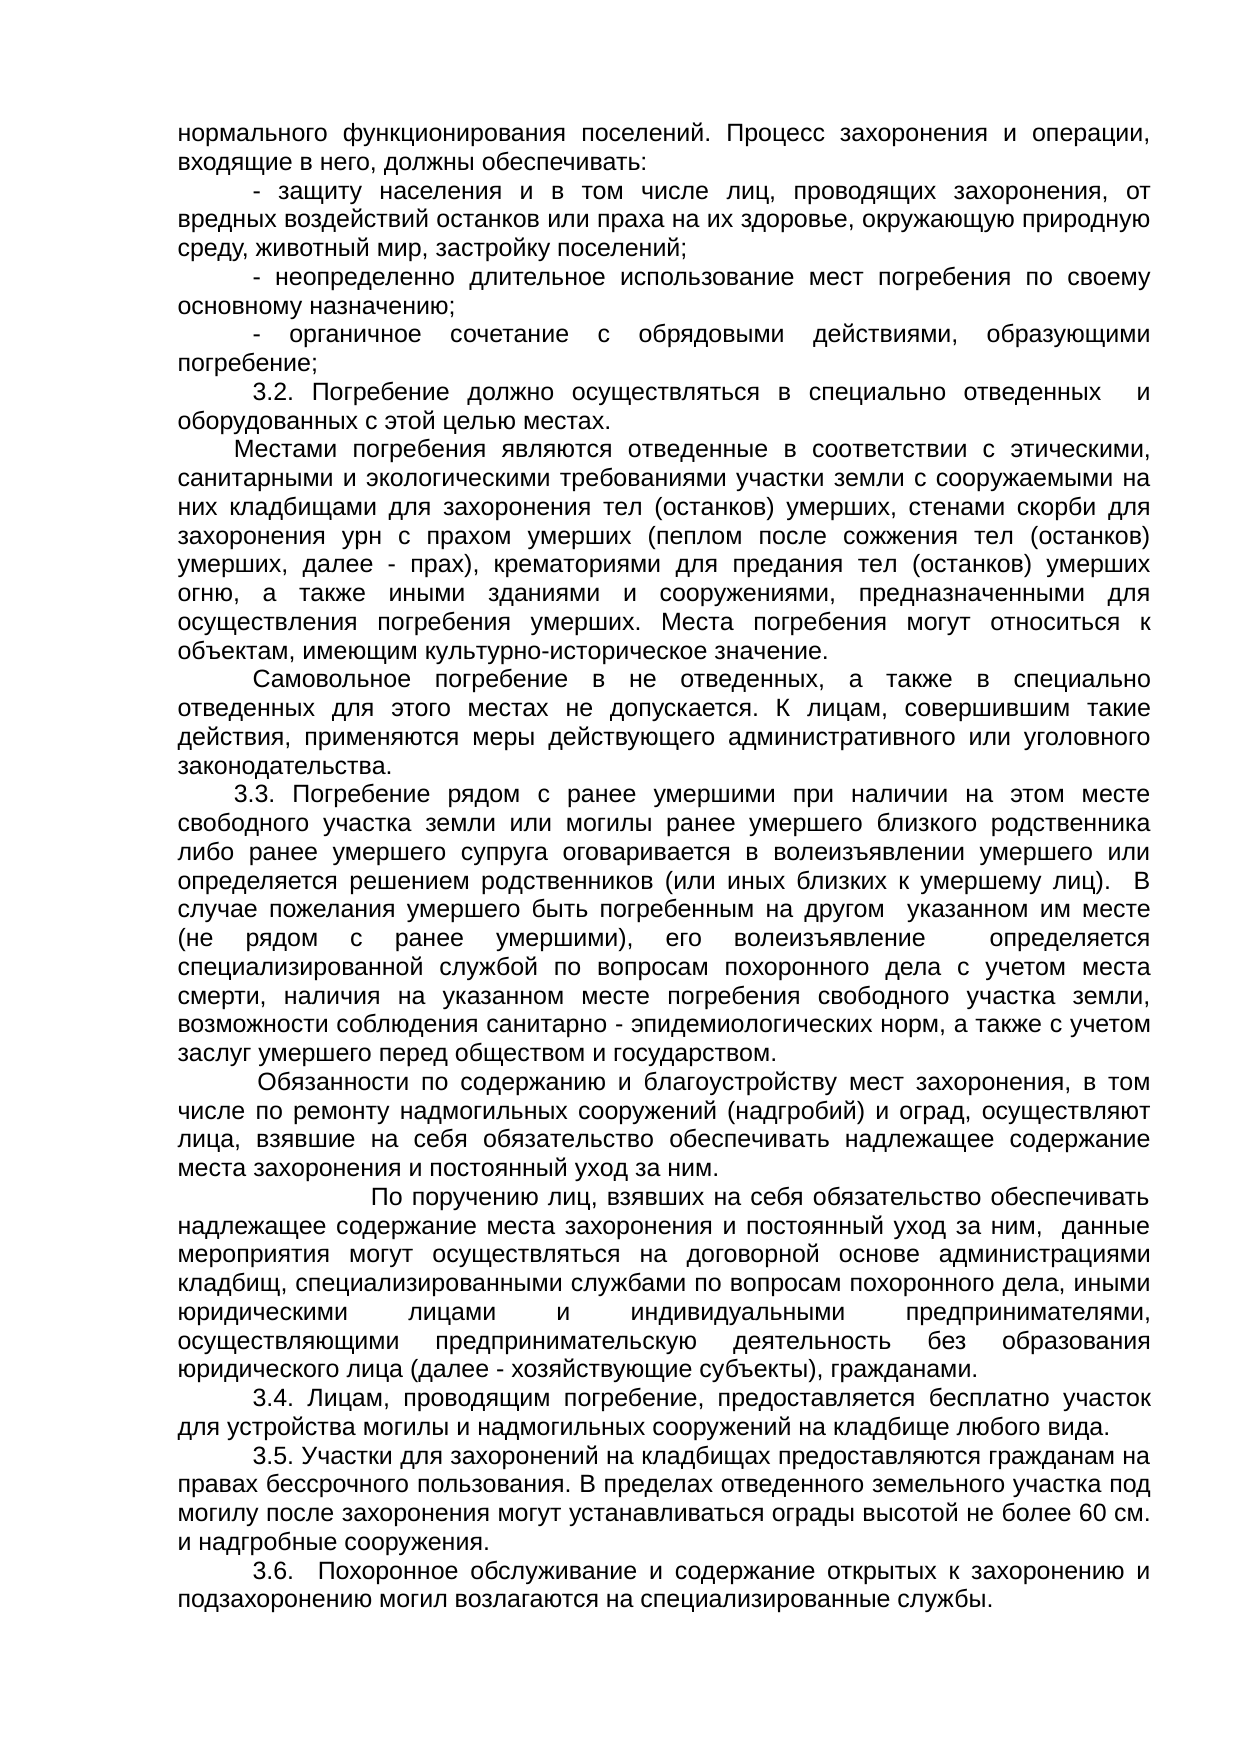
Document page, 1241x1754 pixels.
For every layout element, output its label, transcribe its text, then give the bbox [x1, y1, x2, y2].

text По поручению лиц, взявших на себя обязательство обеспечивать надлежащее содержание места захоронения и постоянный уход за ним, данные мероприятия могут осуществляться на договорной основе администрациями кладбищ, специализированными службами по вопросам похоронного дела, иными юридическими лицами и индивидуальными предпринимателями, осуществляющими предпринимательскую деятельность без образования юридического лица (далее - хозяйствующие субъекты), гражданами. [177, 1182, 1152, 1383]
text Самовольное погребение в не отведенных, а также в специально отведенных для этого местах не допускается. К лицам, совершившим такие действия, применяются меры действующего административного или уголовного законодательства. [177, 664, 1152, 779]
text - неопределенно длительное использование мест погребения по своему основному назначению; [177, 262, 1152, 319]
text 3.4. Лицам, проводящим погребение, предоставляется бесплатно участок для устройства могилы и надмогильных сооружений на кладбище любого вида. [177, 1383, 1152, 1441]
text - органичное сочетание с обрядовыми действиями, образующими погребение; [177, 319, 1152, 377]
text Обязанности по содержанию и благоустройству мест захоронения, в том числе по ремонту надмогильных сооружений (надгробий) и оград, осуществляют лица, взявшие на себя обязательство обеспечивать надлежащее содержание места захоронения и постоянный уход за ним. [177, 1067, 1152, 1182]
text 3.2. Погребение должно осуществляться в специально отведенных и оборудованных с этой целью местах. [177, 377, 1152, 434]
text 3.6. Похоронное обслуживание и содержание открытых к захоронению и подзахоронению могил возлагаются на специализированные службы. [177, 1556, 1152, 1613]
text 3.3. Погребение рядом с ранее умершими при наличии на этом месте свободного участка земли или могилы ранее умершего близкого родственника либо ранее умершего супруга оговаривается в волеизъявлении умершего или определяется решением родственников (или иных близких к умершему лиц). В случае пожелания умершего быть погребенным на другом указанном им месте (не рядом с ранее умершими), его волеизъявление определяется специализированной службой по вопросам похоронного дела с учетом места смерти, наличия на указанном месте погребения свободного участка земли, возможности соблюдения санитарно - эпидемиологических норм, а также с учетом заслуг умершего перед обществом и государством. [177, 779, 1152, 1067]
text 3.5. Участки для захоронений на кладбищах предоставляются гражданам на правах бессрочного пользования. В пределах отведенного земельного участка под могилу после захоронения могут устанавливаться ограды высотой не более . и надгробные сооружения. [177, 1441, 1152, 1556]
text Местами погребения являются отведенные в соответствии с этическими, санитарными и экологическими требованиями участки земли с сооружаемыми на них кладбищами для захоронения тел (останков) умерших, стенами скорби для захоронения урн с прахом умерших (пеплом после сожжения тел (останков) умерших, далее - прах), крематориями для предания тел (останков) умерших огню, а также иными зданиями и сооружениями, предназначенными для осуществления погребения умерших. Места погребения могут относиться к объектам, имеющим культурно-историческое значение. [177, 434, 1152, 664]
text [177, 118, 1152, 176]
text - защиту населения и в том числе лиц, проводящих захоронения, от вредных воздействий останков или праха на их здоровье, окружающую природную среду, животный мир, застройку поселений; [177, 176, 1152, 262]
